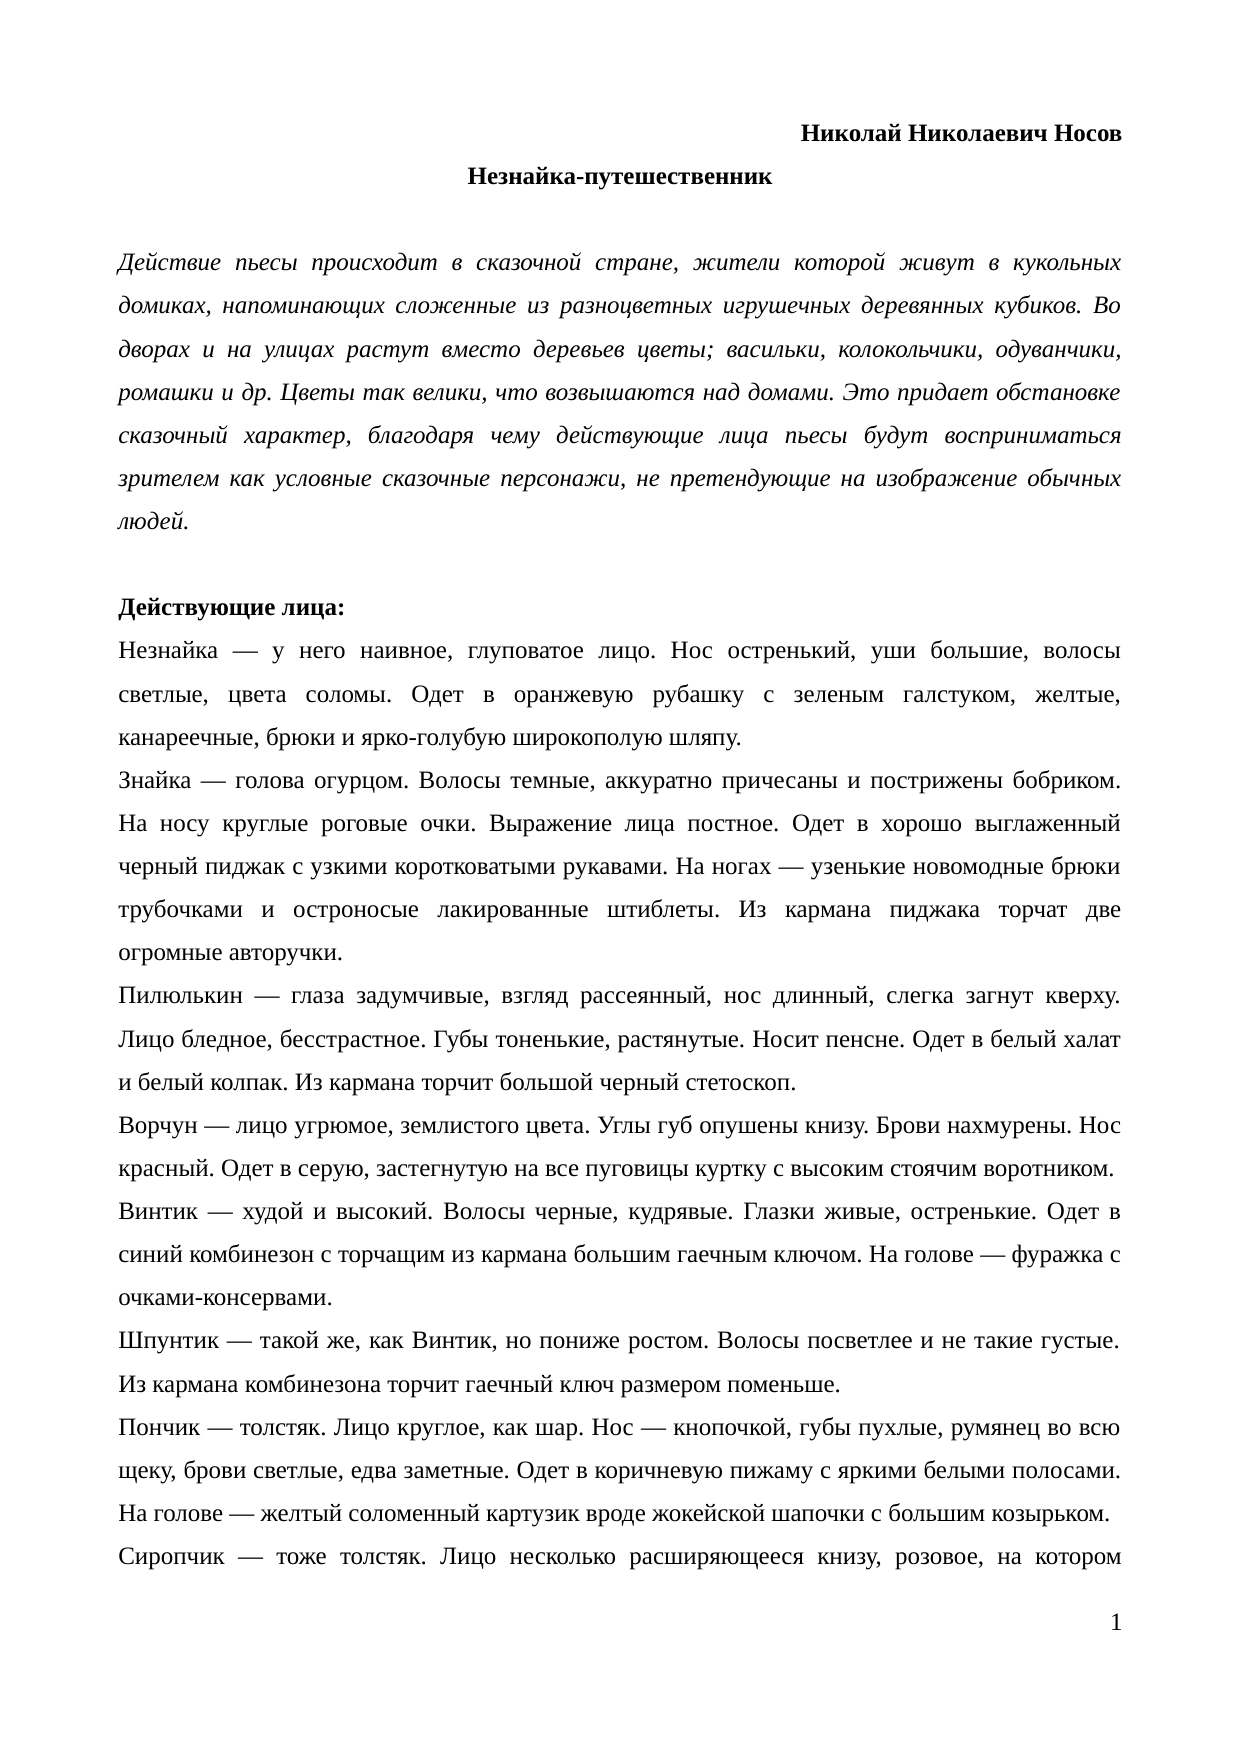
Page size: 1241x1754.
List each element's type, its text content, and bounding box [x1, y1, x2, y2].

text Знайка — голова огурцом. Волосы темные, аккуратно причесаны и пострижены бобриком. На носу круглые роговые очки. Выражение лица постное. Одет в хорошо выглаженный черный пиджак с узкими коротковатыми рукавами. На ногах — узенькие новомодные брюки трубочками и остроносые лакированные штиблеты. Из кармана пиджака торчат две огромные авторучки. [118, 765, 1122, 966]
text Шпунтик — такой же, как Винтик, но пониже ростом. Волосы посветлее и не такие густые. Из кармана комбинезона торчит гаечный ключ размером поменьше. [118, 1326, 1122, 1397]
subtitle Действующие лица: [118, 592, 1122, 621]
subtitle Незнайка-путешественник [118, 161, 1122, 190]
text Действие пьесы происходит в сказочной стране, жители которой живут в кукольных домиках, напоминающих сложенные из разноцветных игрушечных деревянных кубиков. Во дворах и на улицах растут вместо деревьев цветы; васильки, колокольчики, одуванчики, ромашки и др. Цветы так велики, что возвышаются над домами. Это придает обстановке сказочный характер, благодаря чему действующие лица пьесы будут восприниматься зрителем как условные сказочные персонажи, не претендующие на изображение обычных людей. [118, 247, 1122, 535]
text Винтик — худой и высокий. Волосы черные, кудрявые. Глазки живые, остренькие. Одет в синий комбинезон с торчащим из кармана большим гаечным ключом. На голове — фуражка с очками-консервами. [118, 1196, 1122, 1311]
text Ворчун — лицо угрюмое, землистого цвета. Углы губ опушены книзу. Брови нахмурены. Нос красный. Одет в серую, застегнутую на все пуговицы куртку с высоким стоячим воротником. [118, 1110, 1122, 1182]
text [118, 1541, 1122, 1570]
text Пилюлькин — глаза задумчивые, взгляд рассеянный, нос длинный, слегка загнут кверху. Лицо бледное, бесстрастное. Губы тоненькие, растянутые. Носит пенсне. Одет в белый халат и белый колпак. Из кармана торчит большой черный стетоскоп. [118, 981, 1122, 1096]
subtitle Николай Николаевич Носов [118, 118, 1122, 147]
text Незнайка — у него наивное, глуповатое лицо. Нос остренький, уши большие, волосы светлые, цвета соломы. Одет в оранжевую рубашку с зеленым галстуком, желтые, канареечные, брюки и ярко-голубую широкополую шляпу. [118, 636, 1122, 751]
text Пончик — толстяк. Лицо круглое, как шар. Нос — кнопочкой, губы пухлые, румянец во всю щеку, брови светлые, едва заметные. Одет в коричневую пижаму с яркими белыми полосами. На голове — желтый соломенный картузик вроде жокейской шапочки с большим козырьком. [118, 1412, 1122, 1527]
